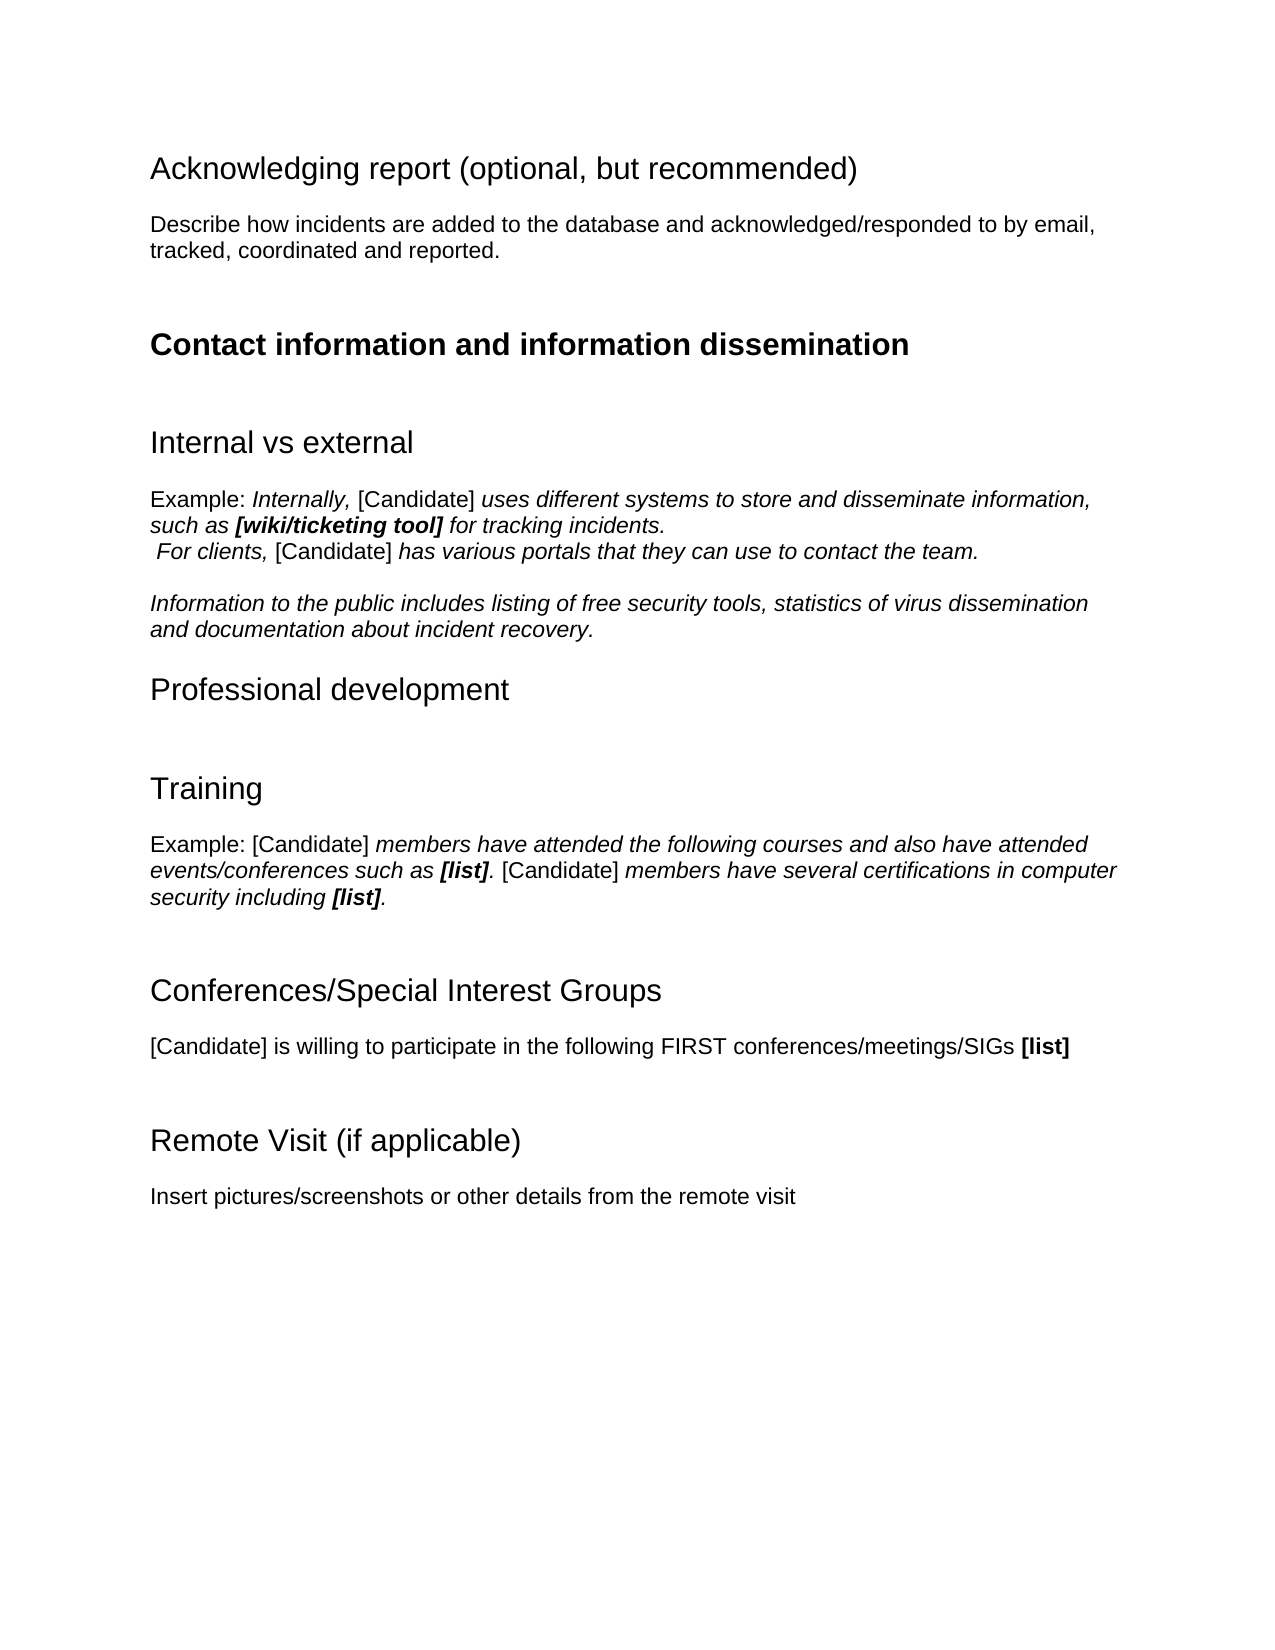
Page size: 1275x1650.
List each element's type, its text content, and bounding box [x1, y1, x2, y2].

subtitle Conferences/Special Interest Groups [150, 972, 1125, 1008]
subtitle Training [150, 770, 1125, 806]
text Describe how incidents are added to the database and acknowledged/responded to by email, tracked, coordinated and reported. [150, 211, 1125, 264]
text [Candidate] is willing to participate in the following FIRST conferences/meetings/SIGs [list] [150, 1033, 1125, 1060]
subtitle Remote Visit (if applicable) [150, 1122, 1125, 1158]
text Example: Internally, [Candidate] uses different systems to store and disseminate information, such as [wiki/ticketing tool] for tracking incidents. For clients, [Candidate] has various portals that they can use to contact the team. [150, 486, 1125, 564]
text Example: [Candidate] members have attended the following courses and also have attended events/conferences such as [list]. [Candidate] members have several certifications in computer security including [list]. [150, 831, 1125, 910]
subtitle Contact information and information dissemination [150, 326, 1125, 362]
text Insert pictures/screenshots or other details from the remote visit [150, 1183, 1125, 1209]
text Information to the public includes listing of free security tools, statistics of virus dissemination and documentation about incident recovery. [150, 589, 1125, 642]
subtitle Internal vs external [150, 424, 1125, 461]
subtitle Acknowledging report (optional, but recommended) [150, 150, 1125, 186]
subtitle Professional development [150, 671, 1125, 707]
